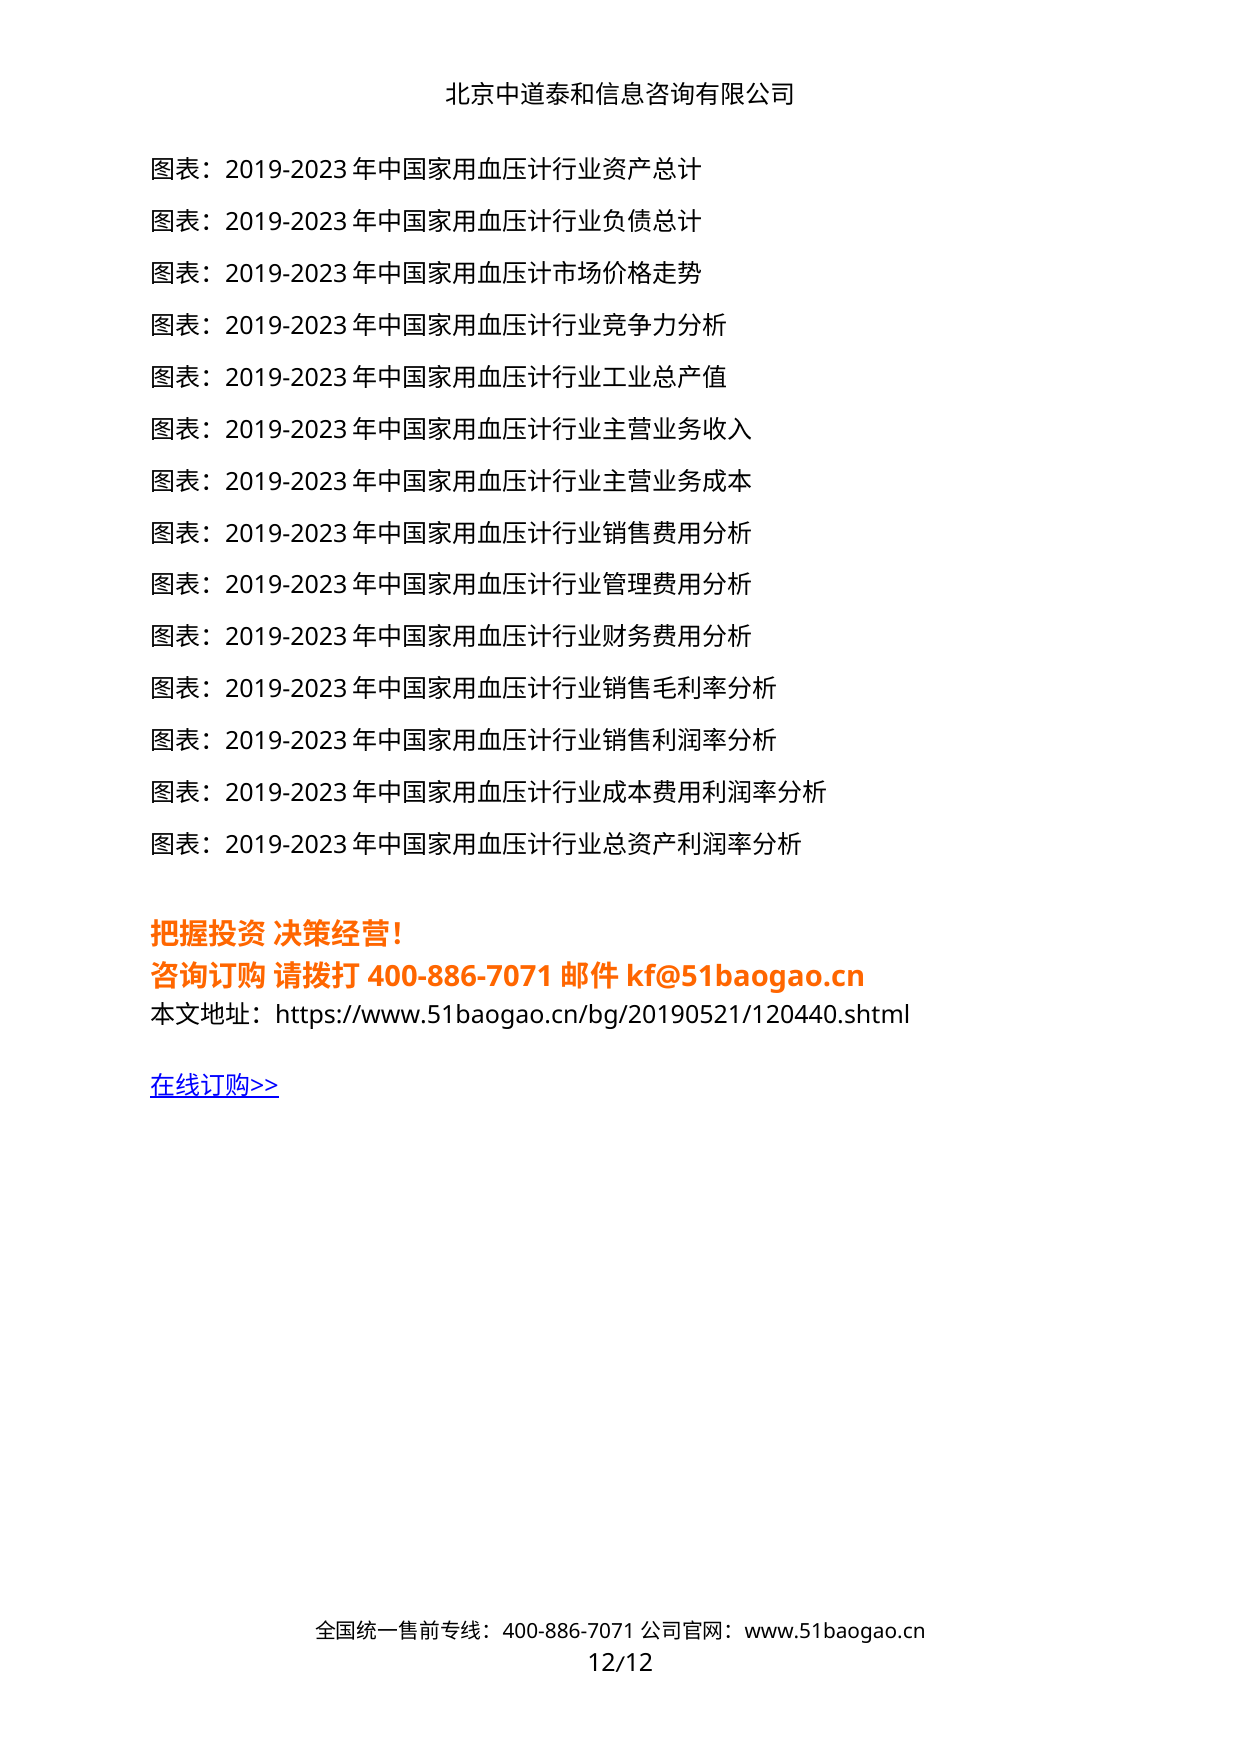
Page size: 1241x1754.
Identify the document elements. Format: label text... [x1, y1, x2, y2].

text 图表：2019-2023年中国家用血压计行业销售毛利率分析 [150, 669, 1090, 705]
text 图表：2019-2023年中国家用血压计行业财务费用分析 [150, 617, 1090, 653]
text 图表：2019-2023年中国家用血压计行业资产总计 [150, 150, 1090, 186]
text 把握投资 决策经营！咨询订购 请拨打 400-886-7071 邮件 kf@51baogao.cn本文地址：https://www.51baogao.cn/bg/20190521/120440.shtml [150, 876, 1090, 1031]
text 图表：2019-2023年中国家用血压计行业销售利润率分析 [150, 721, 1090, 757]
text 图表：2019-2023年中国家用血压计市场价格走势 [150, 254, 1090, 290]
text 在线订购>> [150, 1031, 1090, 1102]
text 图表：2019-2023年中国家用血压计行业主营业务成本 [150, 461, 1090, 497]
text 图表：2019-2023年中国家用血压计行业负债总计 [150, 202, 1090, 238]
text 图表：2019-2023年中国家用血压计行业成本费用利润率分析 [150, 772, 1090, 809]
text 图表：2019-2023年中国家用血压计行业主营业务收入 [150, 409, 1090, 446]
text 图表：2019-2023年中国家用血压计行业工业总产值 [150, 357, 1090, 394]
text 图表：2019-2023年中国家用血压计行业竞争力分析 [150, 306, 1090, 342]
text 图表：2019-2023年中国家用血压计行业管理费用分析 [150, 565, 1090, 601]
text 图表：2019-2023年中国家用血压计行业销售费用分析 [150, 513, 1090, 549]
text 图表：2019-2023年中国家用血压计行业总资产利润率分析 [150, 824, 1090, 861]
